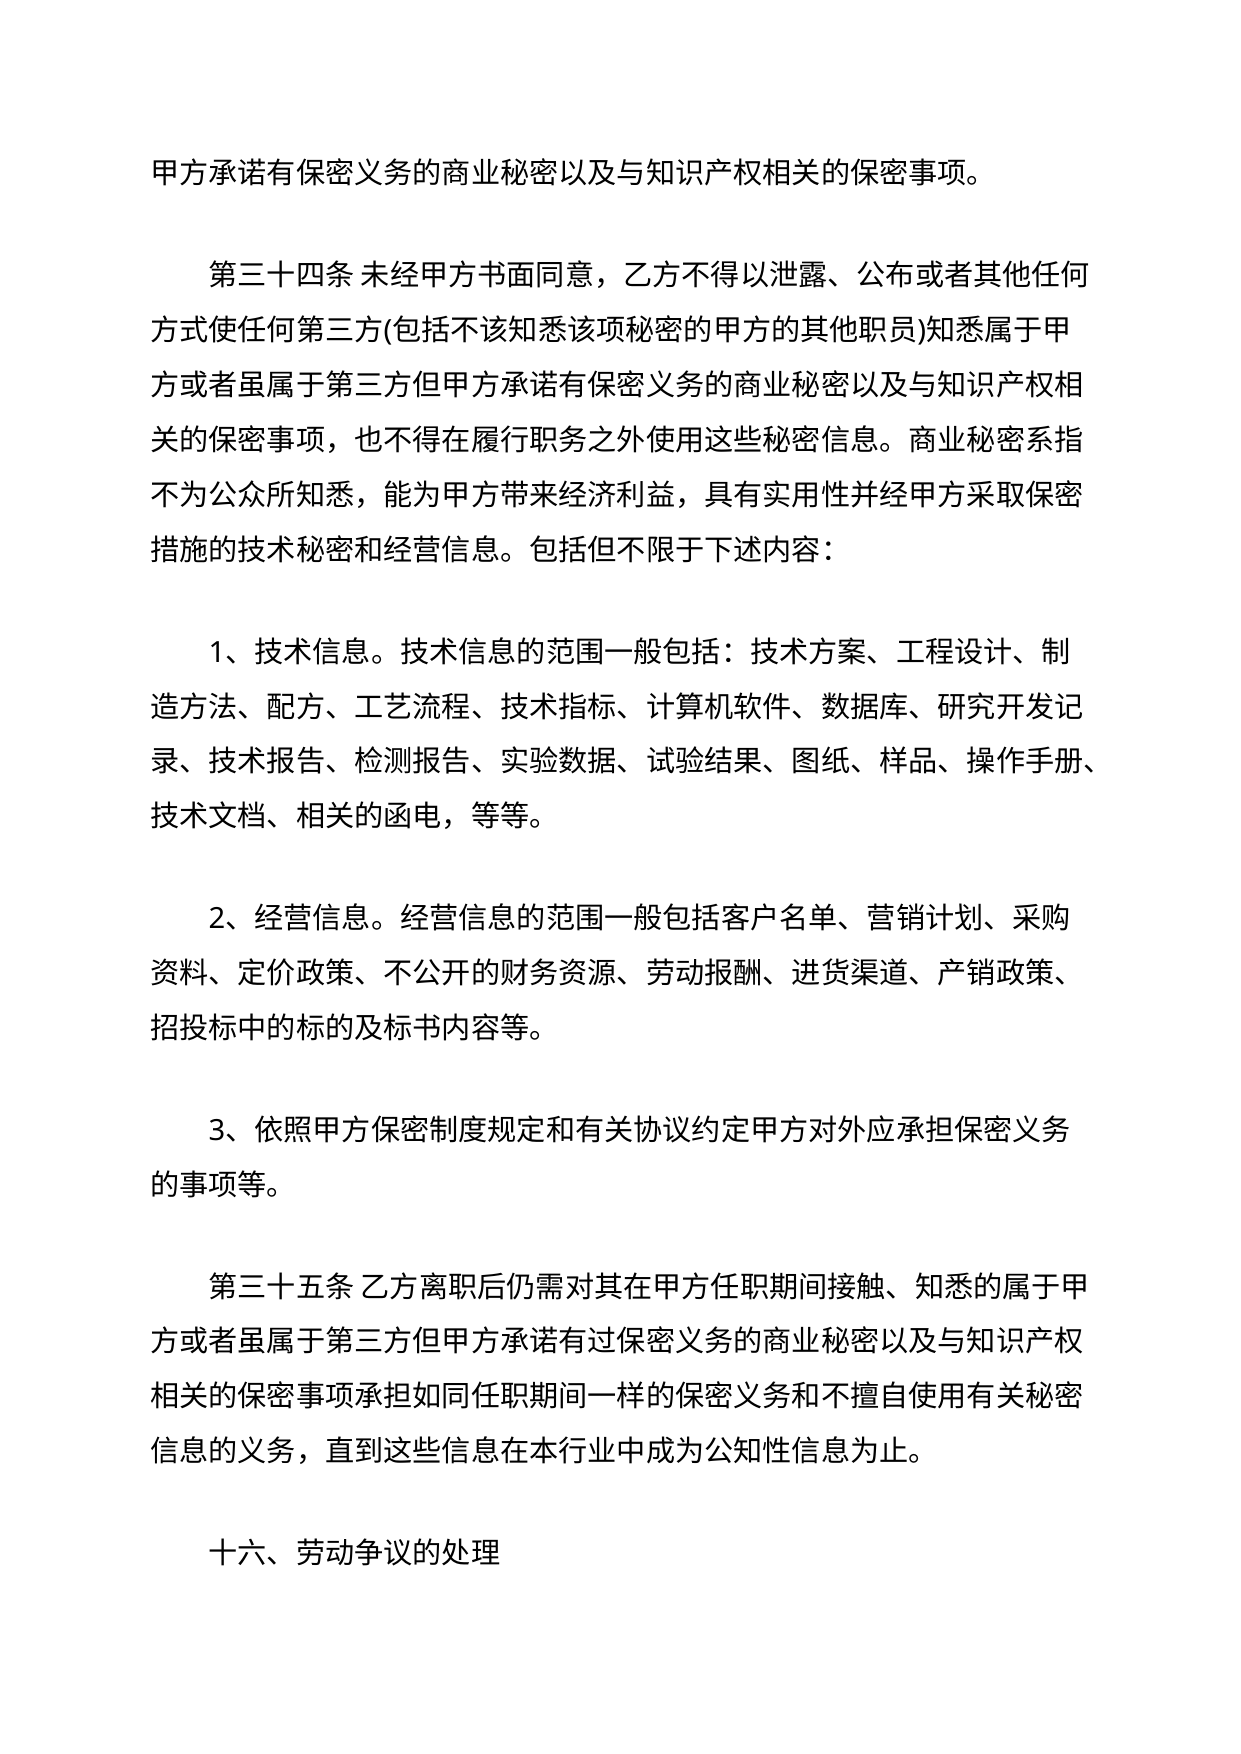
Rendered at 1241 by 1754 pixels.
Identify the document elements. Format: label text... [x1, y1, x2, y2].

text 第三十五条 乙方离职后仍需对其在甲方任职期间接触、知悉的属于甲方或者虽属于第三方但甲方承诺有过保密义务的商业秘密以及与知识产权相关的保密事项承担如同任职期间一样的保密义务和不擅自使用有关秘密信息的义务，直到这些信息在本行业中成为公知性信息为止。 [150, 1263, 1090, 1470]
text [150, 150, 1090, 192]
text 1、技术信息。技术信息的范围一般包括：技术方案、工程设计、制造方法、配方、工艺流程、技术指标、计算机软件、数据库、研究开发记录、技术报告、检测报告、实验数据、试验结果、图纸、样品、操作手册、技术文档、相关的函电，等等。 [150, 628, 1090, 835]
text 十六、劳动争议的处理 [150, 1529, 1090, 1572]
text 第三十四条 未经甲方书面同意，乙方不得以泄露、公布或者其他任何方式使任何第三方(包括不该知悉该项秘密的甲方的其他职员)知悉属于甲方或者虽属于第三方但甲方承诺有保密义务的商业秘密以及与知识产权相关的保密事项，也不得在履行职务之外使用这些秘密信息。商业秘密系指不为公众所知悉，能为甲方带来经济利益，具有实用性并经甲方采取保密措施的技术秘密和经营信息。包括但不限于下述内容： [150, 252, 1090, 569]
text 3、依照甲方保密制度规定和有关协议约定甲方对外应承担保密义务的事项等。 [150, 1106, 1090, 1204]
text 2、经营信息。经营信息的范围一般包括客户名单、营销计划、采购资料、定价政策、不公开的财务资源、劳动报酬、进货渠道、产销政策、招投标中的标的及标书内容等。 [150, 895, 1090, 1047]
